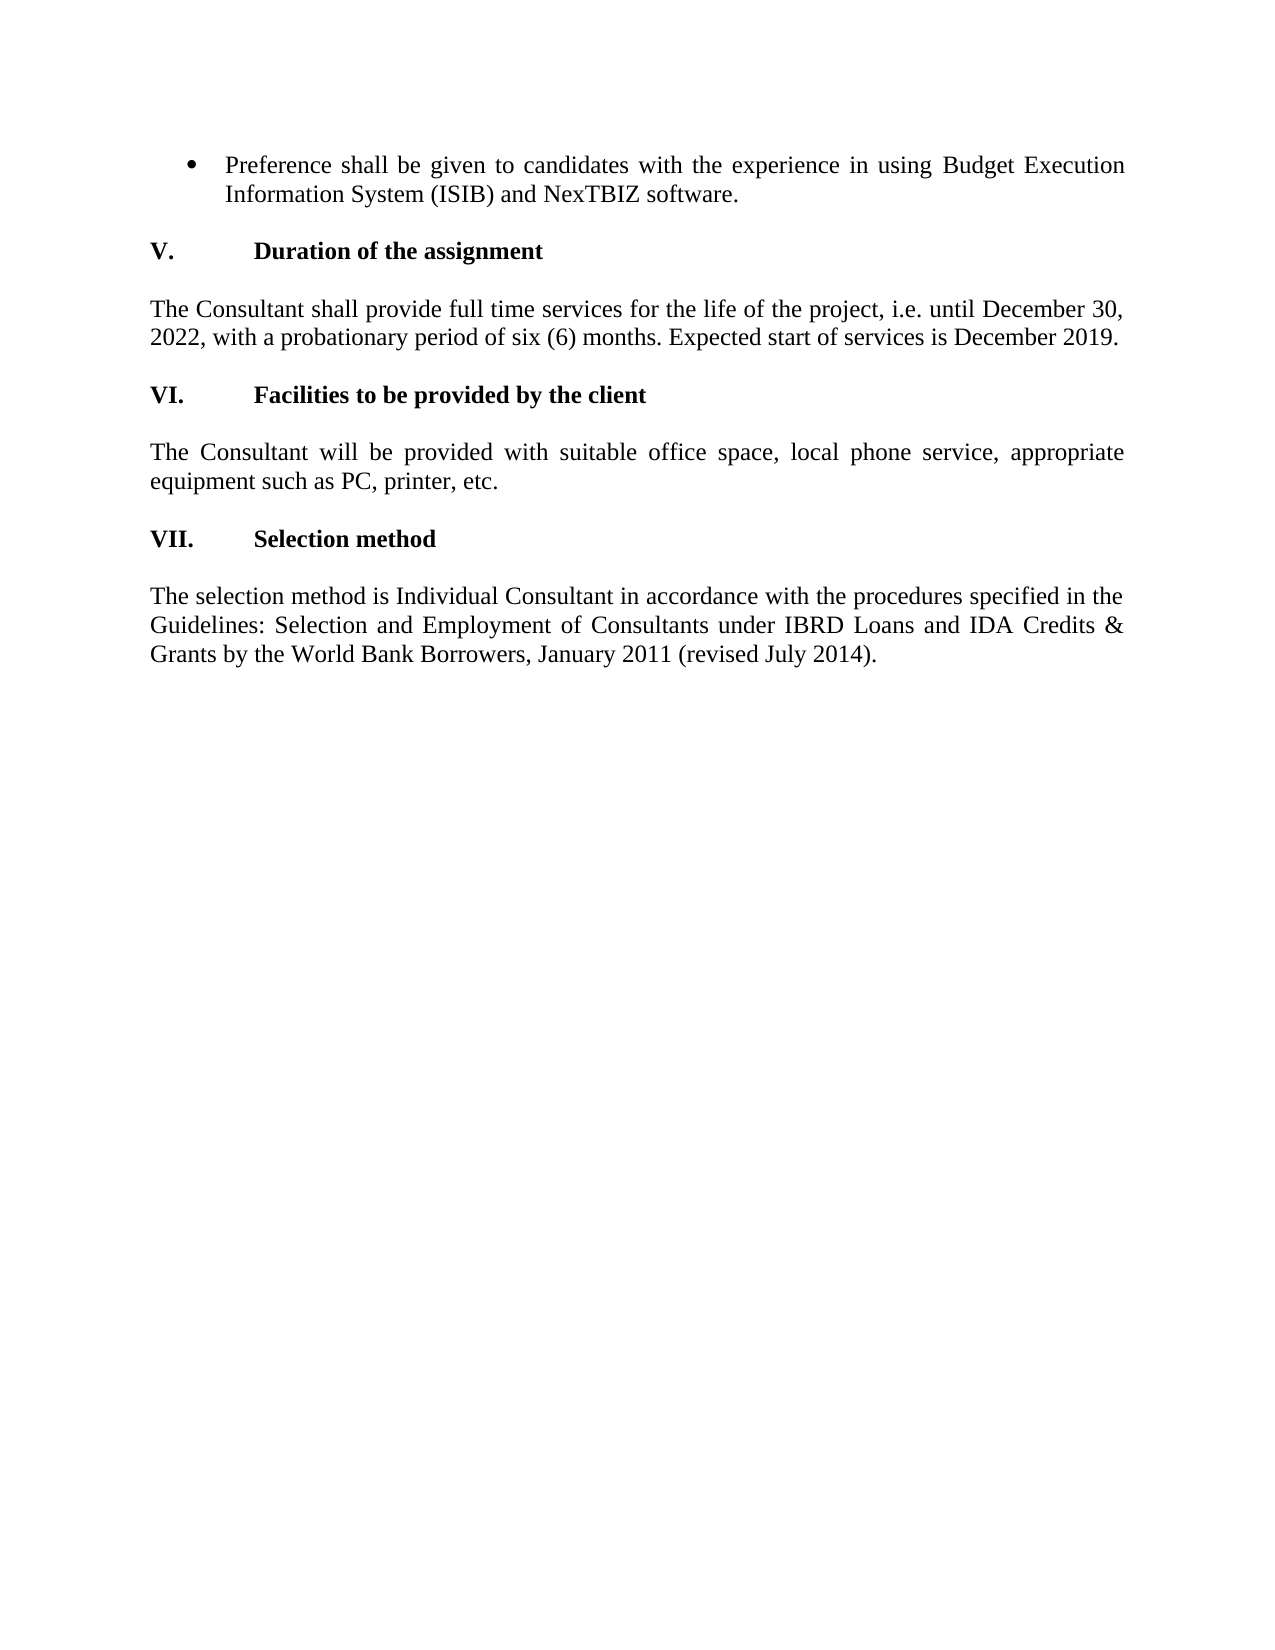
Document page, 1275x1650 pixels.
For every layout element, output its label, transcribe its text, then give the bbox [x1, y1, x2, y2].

list Facilities to be provided by the client [150, 380, 1125, 409]
list Duration of the assignment [150, 236, 1125, 265]
list Preference shall be given to candidates with the experience in using Budget Execution Information System (ISIB) and NexTBIZ software. [187, 150, 1125, 207]
text The selection method is Individual Consultant in accordance with the procedures specified in the Guidelines: Selection and Employment of Consultants under IBRD Loans and IDA Credits & Grants by the World Bank Borrowers, January 2011 (revised July 2014). [150, 581, 1125, 667]
list Selection method [150, 524, 1125, 552]
text The Consultant will be provided with suitable office space, local phone service, appropriate equipment such as PC, printer, etc. [150, 437, 1125, 495]
text The Consultant shall provide full time services for the life of the project, i.e. until December 30, 2022, with a probationary period of six (6) months. Expected start of services is December 2019. [150, 294, 1125, 351]
